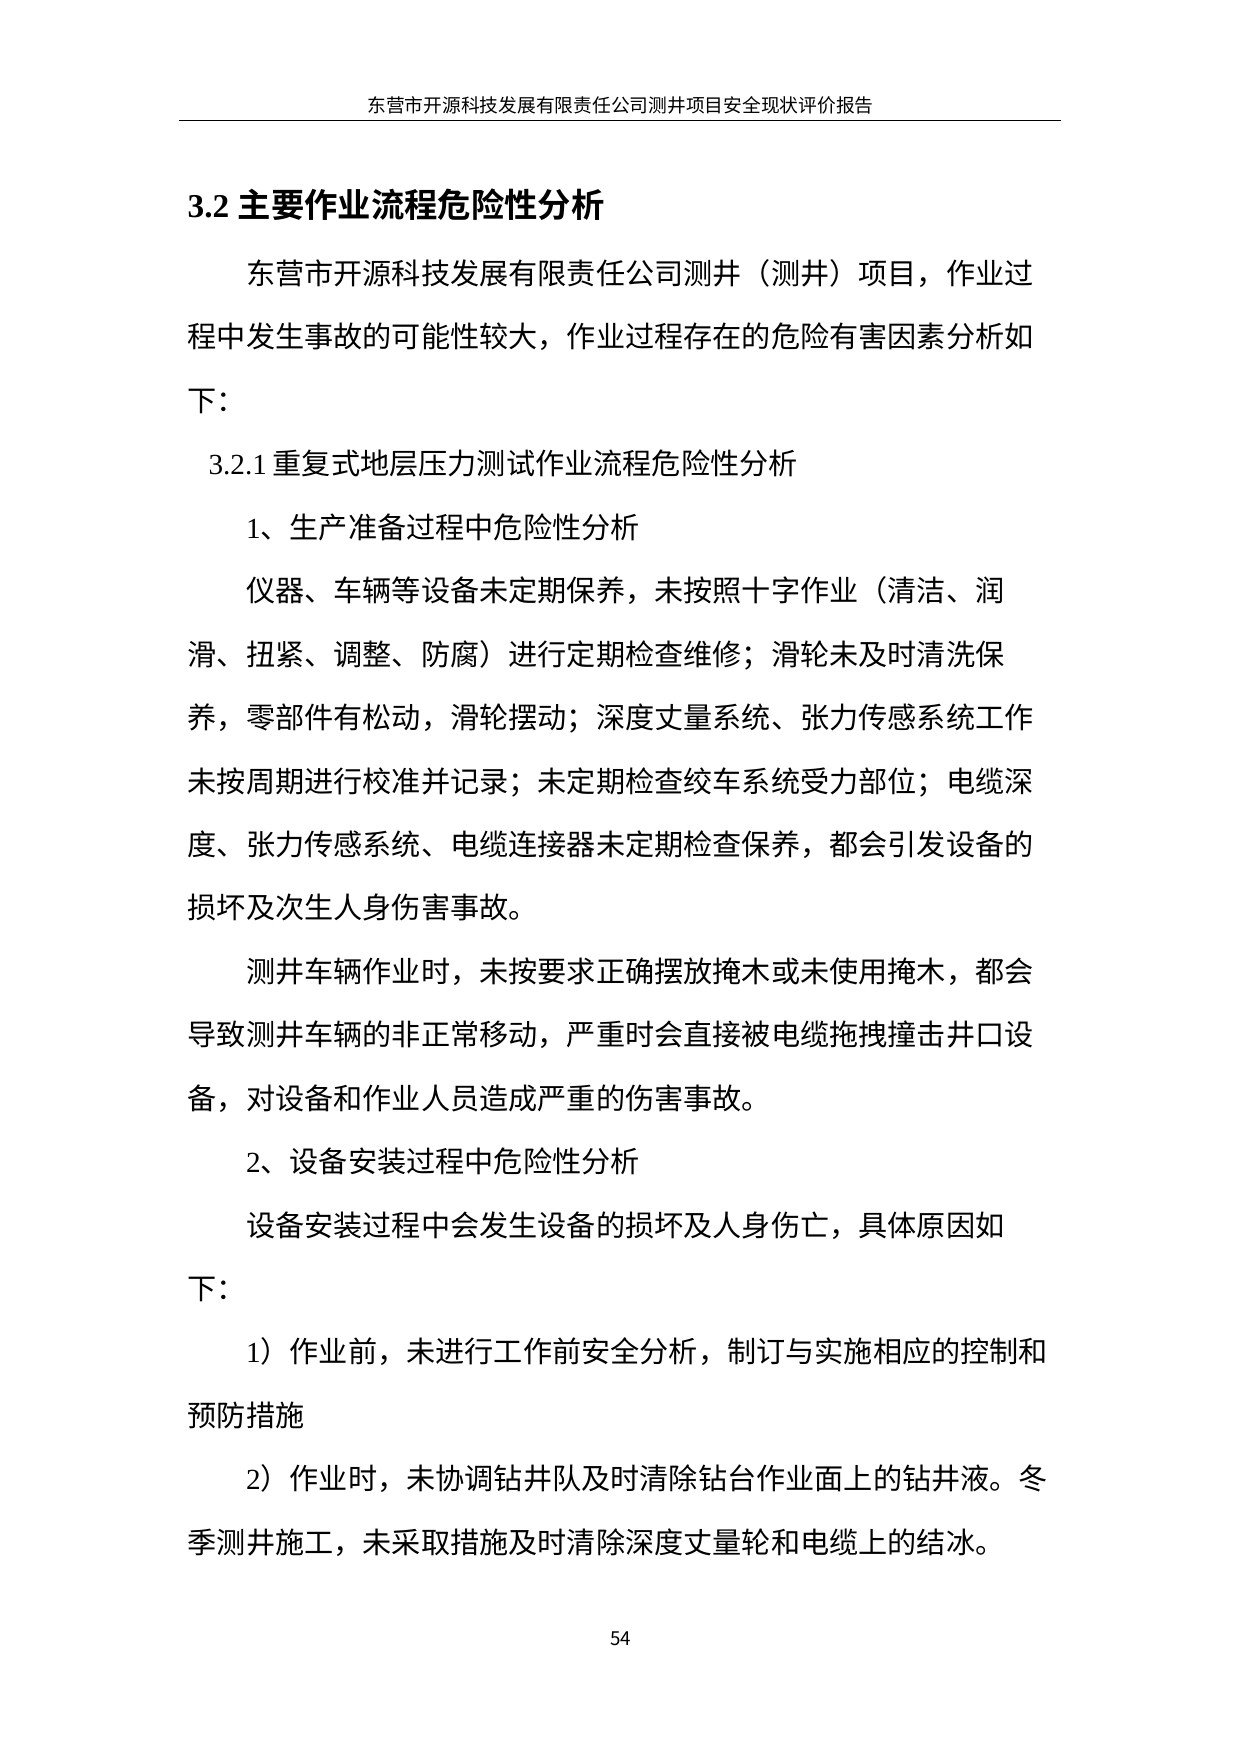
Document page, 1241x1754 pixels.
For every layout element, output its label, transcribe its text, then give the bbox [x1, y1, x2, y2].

text 1）作业前，未进行工作前安全分析，制订与实施相应的控制和预防措施 [187, 1329, 1053, 1435]
subtitle 3.2 主要作业流程危险性分析 [187, 178, 1053, 227]
text 2）作业时，未协调钻井队及时清除钻台作业面上的钻井液。冬季测井施工，未采取措施及时清除深度丈量轮和电缆上的结冰。 [187, 1456, 1053, 1562]
text 仪器、车辆等设备未定期保养，未按照十字作业（清洁、润滑、扭紧、调整、防腐）进行定期检查维修；滑轮未及时清洗保养，零部件有松动，滑轮摆动；深度丈量系统、张力传感系统工作未按周期进行校准并记录；未定期检查绞车系统受力部位；电缆深度、张力传感系统、电缆连接器未定期检查保养，都会引发设备的损坏及次生人身伤害事故。 [187, 568, 1053, 927]
subtitle 3.2.1重复式地层压力测试作业流程危险性分析 [187, 441, 1053, 483]
text 1、生产准备过程中危险性分析 [187, 504, 1053, 547]
text 设备安装过程中会发生设备的损坏及人身伤亡，具体原因如下： [187, 1202, 1053, 1308]
text 2、设备安装过程中危险性分析 [187, 1139, 1053, 1181]
text 测井车辆作业时，未按要求正确摆放掩木或未使用掩木，都会导致测井车辆的非正常移动，严重时会直接被电缆拖拽撞击井口设备，对设备和作业人员造成严重的伤害事故。 [187, 948, 1053, 1118]
text 东营市开源科技发展有限责任公司测井（测井）项目，作业过程中发生事故的可能性较大，作业过程存在的危险有害因素分析如下： [187, 251, 1053, 420]
